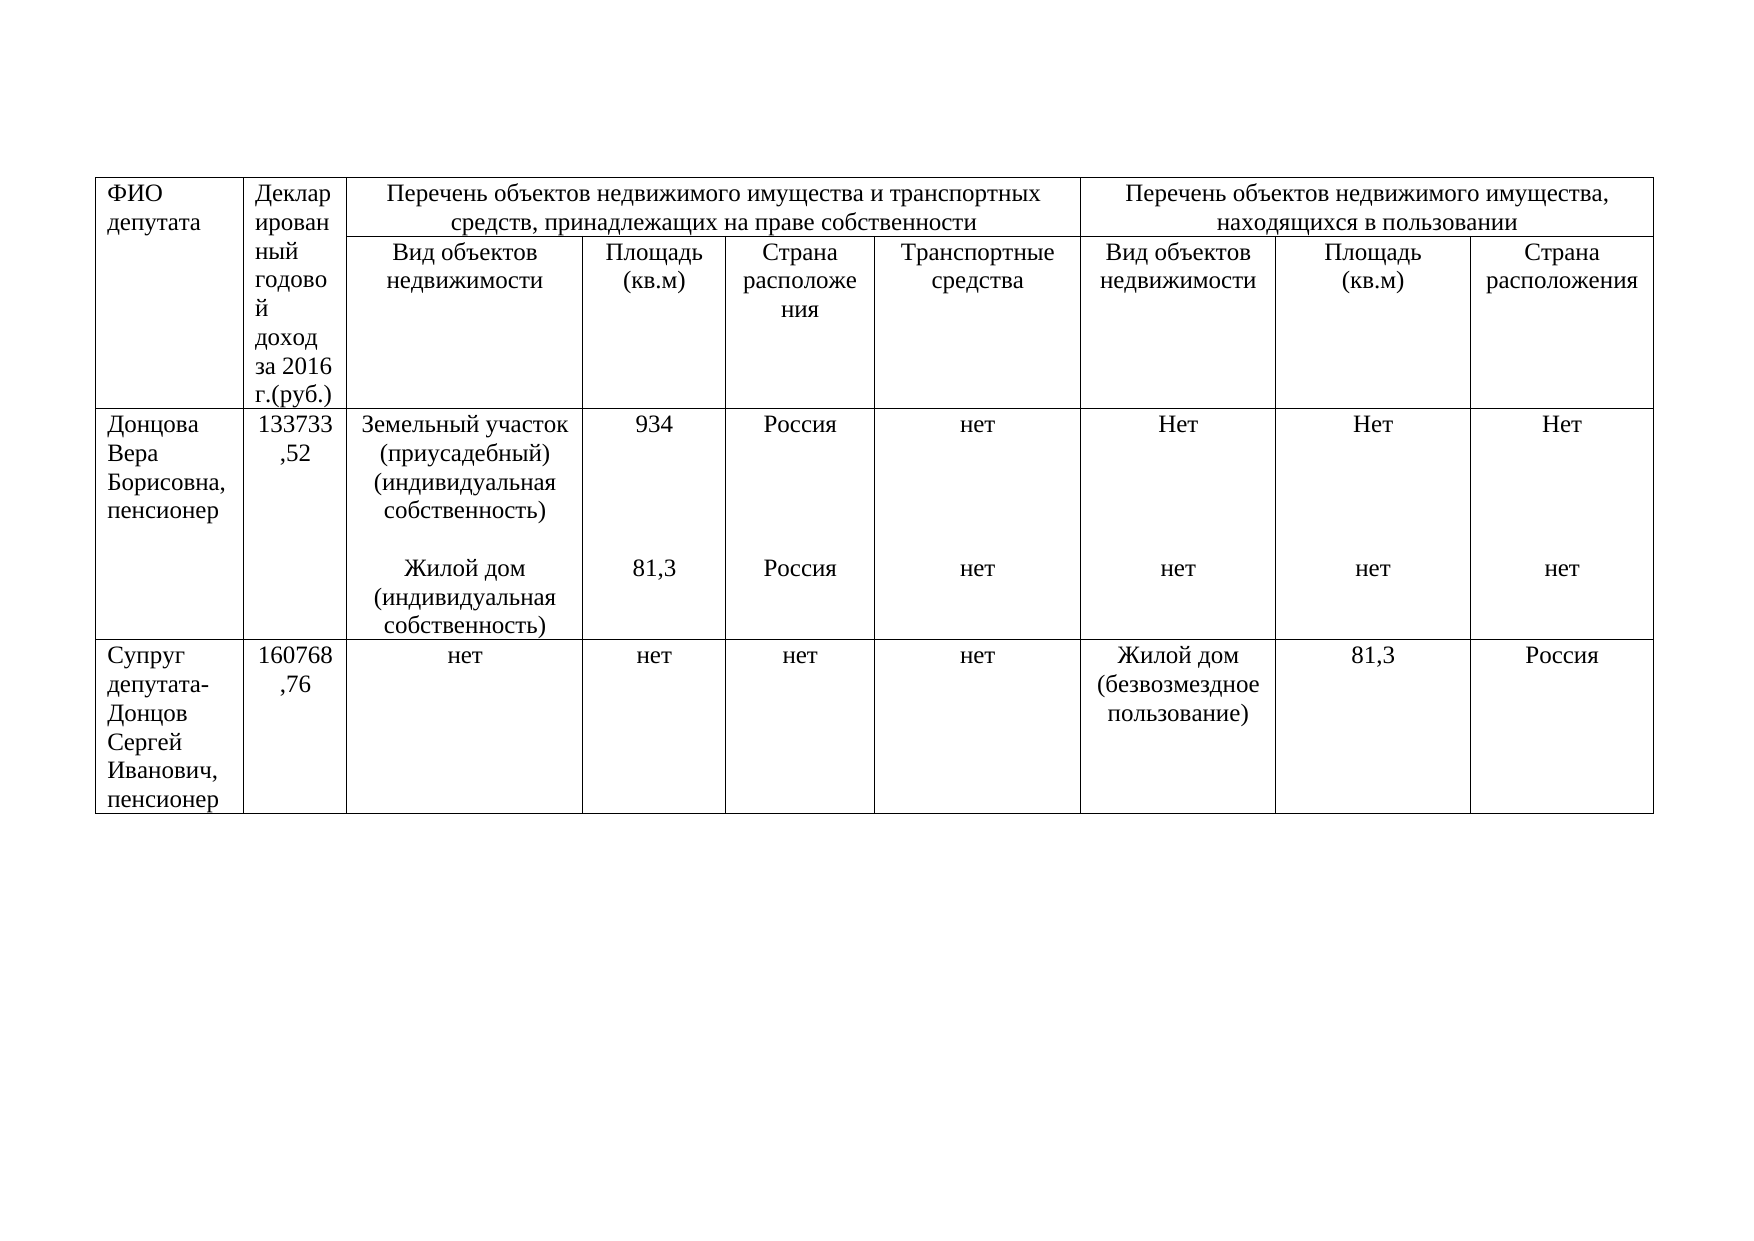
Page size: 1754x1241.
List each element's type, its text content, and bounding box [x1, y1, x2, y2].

table_cell нет [583, 640, 725, 813]
table_cell нет [726, 640, 874, 813]
table_cell Донцова Вера Борисовна, пенсионер [96, 409, 243, 639]
table_cell Вид объектов недвижимости [347, 237, 582, 408]
table_header ФИО депутата [96, 178, 243, 408]
table_cell Жилой дом (безвозмездное пользование) [1081, 640, 1275, 813]
table_cell 81,3 [1276, 640, 1470, 813]
table_header Декларированный годовой доход за 2016 г.(руб.) [244, 178, 346, 408]
table_cell Россия Россия [726, 409, 874, 639]
table_cell Площадь (кв.м) [1276, 237, 1470, 408]
table_cell нет [347, 640, 582, 813]
table_cell Страна расположения [1471, 237, 1653, 408]
table_cell Нет нет [1276, 409, 1470, 639]
table_cell Земельный участок (приусадебный) (индивидуальная собственность) Жилой дом (индивидуальная собственность) [347, 409, 582, 639]
table_cell Транспортные средства [875, 237, 1080, 408]
table_cell Россия [1471, 640, 1653, 813]
table_cell Супруг депутата- Донцов Сергей Иванович, пенсионер [96, 640, 243, 813]
table_cell Страна расположения [726, 237, 874, 408]
table_cell Нет нет [1471, 409, 1653, 639]
table_cell 133733,52 [244, 409, 346, 639]
table_header Перечень объектов недвижимого имущества, находящихся в пользовании [1081, 178, 1653, 236]
table_header Перечень объектов недвижимого имущества и транспортных средств, принадлежащих на праве собственности [347, 178, 1080, 236]
table_cell нет нет [875, 409, 1080, 639]
table_cell Площадь (кв.м) [583, 237, 725, 408]
table_cell нет [875, 640, 1080, 813]
table_cell 160768,76 [244, 640, 346, 813]
table_cell Нет нет [1081, 409, 1275, 639]
table_cell 934 81,3 [583, 409, 725, 639]
table_cell Вид объектов недвижимости [1081, 237, 1275, 408]
